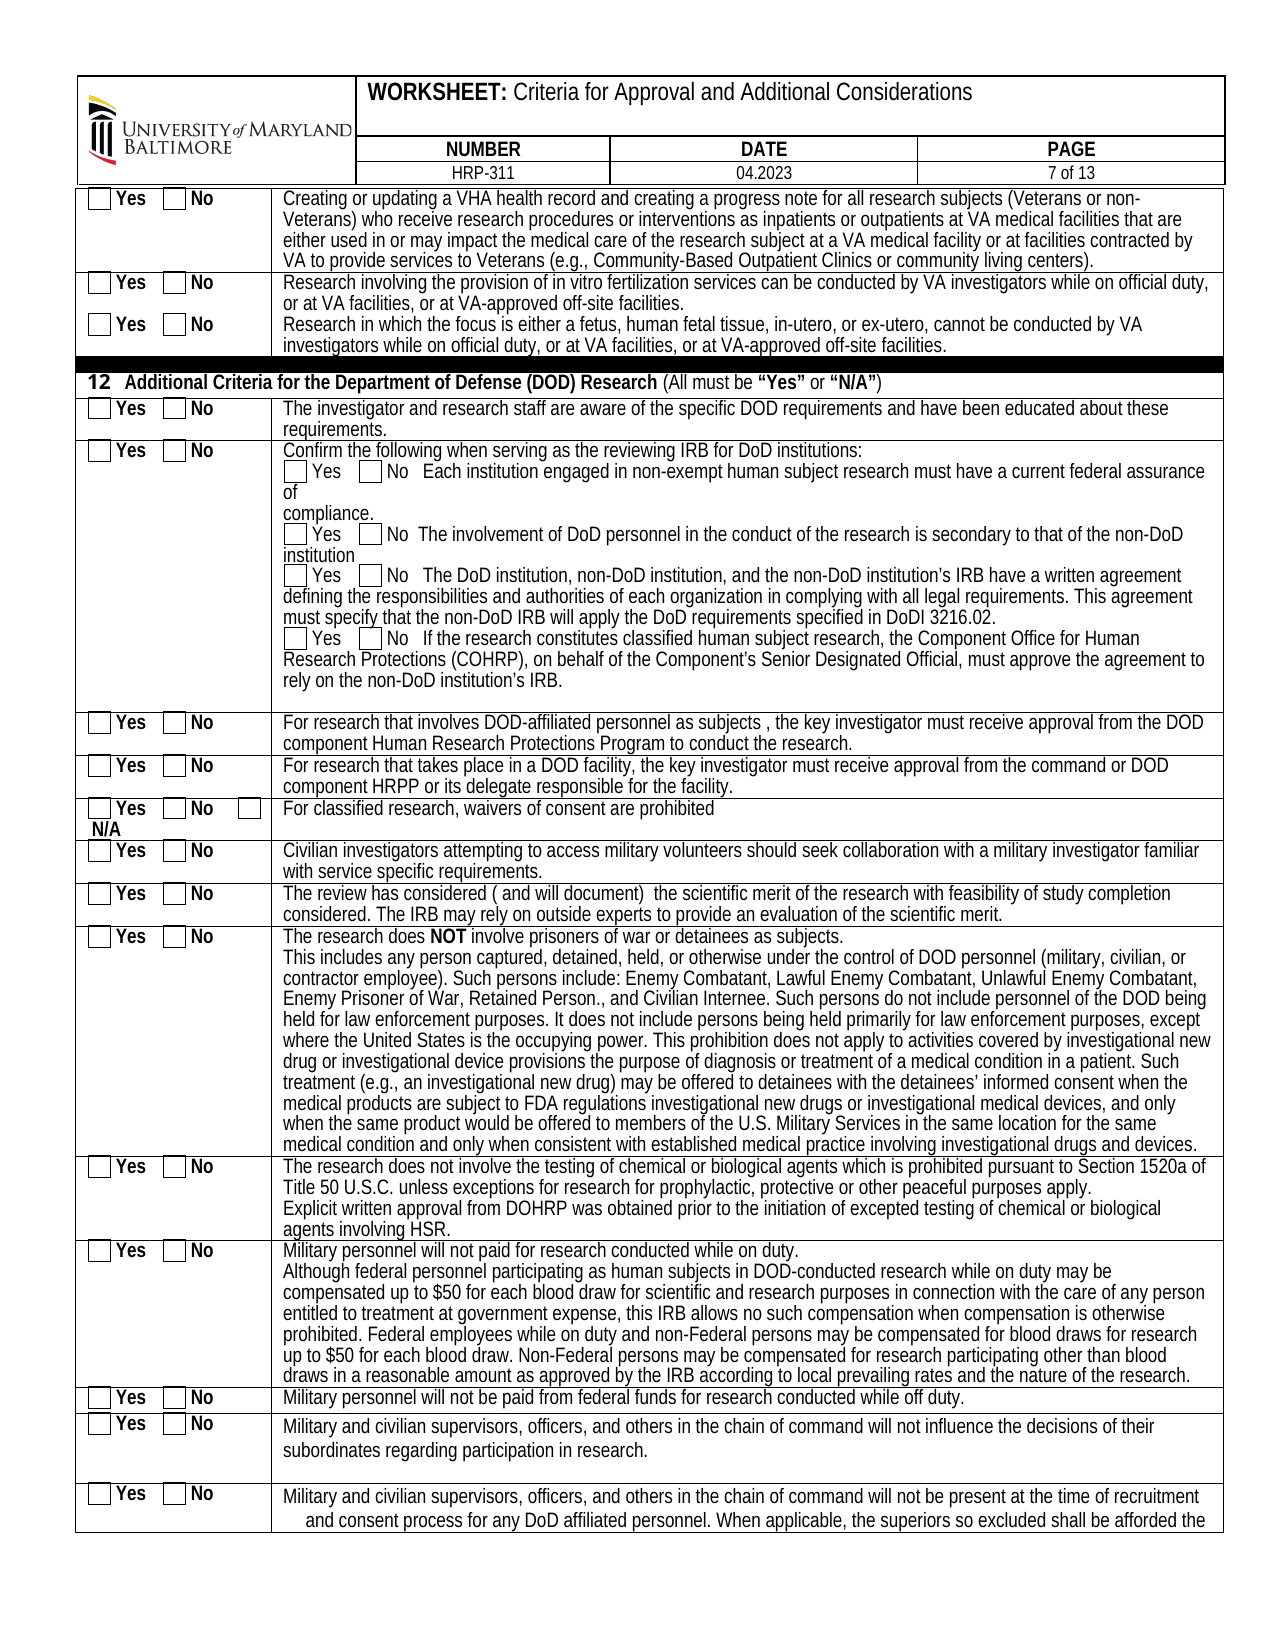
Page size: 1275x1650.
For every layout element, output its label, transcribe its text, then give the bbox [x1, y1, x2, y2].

table_cell Yes No [76, 713, 271, 755]
table_cell Yes No [76, 1484, 271, 1532]
table_cell Military personnel will not be paid from federal funds for research conducted while off duty. [272, 1388, 1223, 1413]
table_cell Yes No [76, 841, 271, 883]
table_cell Yes No [76, 441, 271, 712]
table_cell For research that involves DOD-affiliated personnel as subjects , the key investigator must receive approval from the DOD component Human Research Protections Program to conduct the research. [272, 713, 1223, 755]
table_cell Military and civilian supervisors, officers, and others in the chain of command will not influence the decisions of their subordinates regarding participation in research. [272, 1414, 1223, 1483]
table_cell Yes No [76, 1414, 271, 1483]
table_cell [76, 358, 1223, 364]
table_cell Yes No [76, 1241, 271, 1387]
table_cell The review has considered ( and will document) the scientific merit of the research with feasibility of study completion considered. The IRB may rely on outside experts to provide an evaluation of the scientific merit. [272, 884, 1223, 926]
table_cell Yes No [76, 1157, 271, 1240]
table_cell The research does NOT involve prisoners of war or detainees as subjects. This includes any person captured, detained, held, or otherwise under the control of DOD personnel (military, civilian, or contractor employee). Such persons include: Enemy Combatant, Lawful Enemy Combatant, Unlawful Enemy Combatant, Enemy Prisoner of War, Retained Person., and Civilian Internee. Such persons do not include personnel of the DOD being held for law enforcement purposes. It does not include persons being held primarily for law enforcement purposes, except where the United States is the occupying power. This prohibition does not apply to activities covered by investigational new drug or investigational device provisions the purpose of diagnosis or treatment of a medical condition in a patient. Such treatment (e.g., an investigational new drug) may be offered to detainees with the detainees’ informed consent when the medical products are subject to FDA regulations investigational new drugs or investigational medical devices, and only when the same product would be offered to members of the U.S. Military Services in the same location for the same medical condition and only when consistent with established medical practice involving investigational drugs and devices. [272, 927, 1223, 1156]
table_cell Creating or updating a VHA health record and creating a progress note for all research subjects (Veterans or non-Veterans) who receive research procedures or interventions as inpatients or outpatients at VA medical facilities that are either used in or may impact the medical care of the research subject at a VA medical facility or at facilities contracted by VA to provide services to Veterans (e.g., Community-Based Outpatient Clinics or community living centers). [272, 189, 1223, 272]
table_cell Yes No [76, 1388, 271, 1413]
table_cell Yes No [76, 189, 271, 272]
table_cell For classified research, waivers of consent are prohibited [272, 799, 1223, 840]
table_cell [76, 365, 1223, 371]
table_cell Yes No [76, 399, 271, 440]
table_cell Yes No N/A [76, 799, 271, 840]
table_cell Civilian investigators attempting to access military volunteers should seek collaboration with a military investigator familiar with service specific requirements. [272, 841, 1223, 883]
table_cell The research does not involve the testing of chemical or biological agents which is prohibited pursuant to Section 1520a of Title 50 U.S.C. unless exceptions for research for prophylactic, protective or other peaceful purposes apply. Explicit written approval from DOHRP was obtained prior to the initiation of excepted testing of chemical or biological agents involving HSR. [272, 1157, 1223, 1240]
table_cell Additional Criteria for the Department of Defense (DOD) Research (All must be “Yes” or “N/A”) [76, 373, 1223, 397]
picture [88, 95, 352, 165]
table_cell Yes No Yes No [76, 273, 271, 356]
table_cell Yes No [76, 756, 271, 797]
table_cell Military personnel will not paid for research conducted while on duty. Although federal personnel participating as human subjects in DOD-conducted research while on duty may be compensated up to $50 for each blood draw for scientific and research purposes in connection with the care of any person entitled to treatment at government expense, this IRB allows no such compensation when compensation is otherwise prohibited. Federal employees while on duty and non-Federal persons may be compensated for blood draws for research up to $50 for each blood draw. Non-Federal persons may be compensated for research participating other than blood draws in a reasonable amount as approved by the IRB according to local prevailing rates and the nature of the research. [272, 1241, 1223, 1387]
table_cell For research that takes place in a DOD facility, the key investigator must receive approval from the command or DOD component HRPP or its delegate responsible for the facility. [272, 756, 1223, 797]
table_cell Confirm the following when serving as the reviewing IRB for DoD institutions: Yes No Each institution engaged in non-exempt human subject research must have a current federal assurance of compliance. Yes No The involvement of DoD personnel in the conduct of the research is secondary to that of the non-DoD institution Yes No The DoD institution, non-DoD institution, and the non-DoD institution’s IRB have a written agreement defining the responsibilities and authorities of each organization in complying with all legal requirements. This agreement must specify that the non-DoD IRB will apply the DoD requirements specified in DoDI 3216.02. Yes No If the research constitutes classified human subject research, the Component Office for Human Research Protections (COHRP), on behalf of the Component’s Senior Designated Official, must approve the agreement to rely on the non-DoD institution’s IRB. [272, 441, 1223, 712]
table_cell Yes No [76, 927, 271, 1156]
table_cell Research involving the provision of in vitro fertilization services can be conducted by VA investigators while on official duty, or at VA facilities, or at VA-approved off-site facilities. Research in which the focus is either a fetus, human fetal tissue, in-utero, or ex-utero, cannot be conducted by VA investigators while on official duty, or at VA facilities, or at VA-approved off-site facilities. [272, 273, 1223, 356]
table_cell The investigator and research staff are aware of the specific DOD requirements and have been educated about these requirements. [272, 399, 1223, 440]
table_cell Yes No [76, 884, 271, 926]
